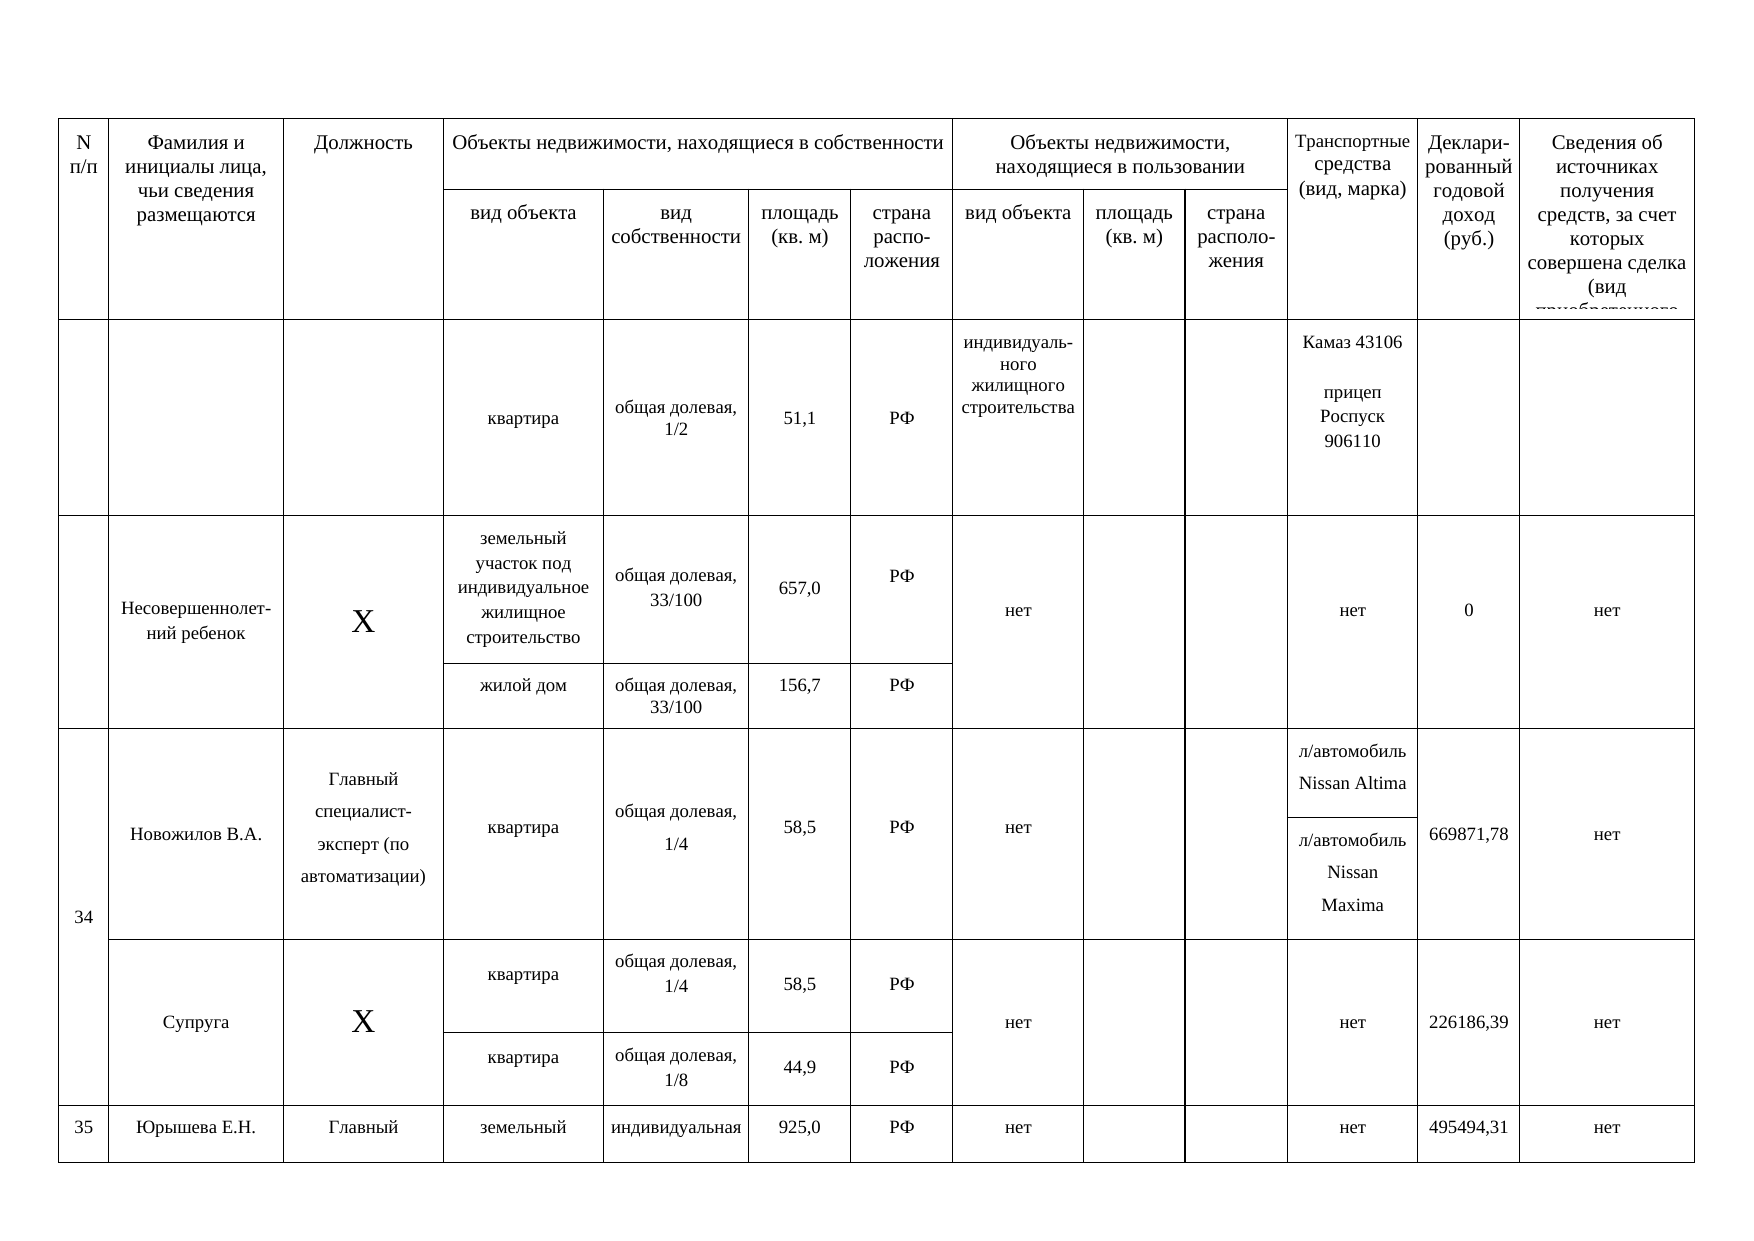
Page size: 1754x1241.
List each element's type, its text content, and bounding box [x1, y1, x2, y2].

table_cell 34 [59, 729, 108, 1104]
table_cell 657,0 [749, 516, 850, 662]
table_header Объекты недвижимости, находящиеся в пользовании [953, 119, 1287, 188]
table_cell РФ [851, 664, 952, 728]
table_header Деклари-рованный годовой доход (руб.) [1418, 119, 1519, 319]
table_cell Супруга [109, 940, 283, 1104]
table_cell [1186, 729, 1287, 939]
table_cell общая долевая, 1/2 [604, 320, 748, 515]
table_cell вид объекта [953, 190, 1083, 319]
table_cell площадь (кв. м) [1084, 190, 1184, 319]
table_cell 925,0 [749, 1106, 850, 1162]
table_cell Новожилов В.А. [109, 729, 283, 939]
table_cell [1084, 940, 1184, 1104]
table_cell РФ [851, 940, 952, 1032]
table_cell л/автомобиль Nissan Altima [1288, 729, 1417, 817]
table_header N п/п [59, 119, 108, 319]
table_cell Несовершеннолет-ний ребенок [109, 516, 283, 728]
table_cell нет [1520, 729, 1694, 939]
table_cell жилой дом [444, 664, 603, 728]
table_header Объекты недвижимости, находящиеся в собственности [444, 119, 952, 188]
table_cell 0 [1418, 516, 1519, 728]
table_cell 156,7 [749, 664, 850, 728]
table_cell страна распо-ложения [851, 190, 952, 319]
table_cell площадь (кв. м) [749, 190, 850, 319]
table_cell квартира [444, 729, 603, 939]
table_cell 669871,78 [1418, 729, 1519, 939]
table_cell земельный участок под индивидуальное жилищное строительство [444, 516, 603, 662]
table_cell нет [1520, 516, 1694, 728]
table_cell 44,9 [749, 1033, 850, 1104]
table_cell [59, 516, 108, 728]
table_cell [1186, 1106, 1287, 1162]
table_cell [1084, 516, 1184, 728]
table_cell нет [1520, 1106, 1694, 1162]
table_cell РФ [851, 516, 952, 662]
table_cell общая долевая, 1/8 [604, 1033, 748, 1104]
table_cell Х [284, 516, 443, 728]
table_header Должность [284, 119, 443, 319]
table_cell Х [284, 940, 443, 1104]
table_cell квартира [444, 940, 603, 1032]
table_cell общая долевая, 33/100 [604, 664, 748, 728]
table_cell 58,5 [749, 940, 850, 1032]
table_cell 51,1 [749, 320, 850, 515]
table_cell л/автомобиль Nissan Maxima [1288, 818, 1417, 939]
table_header Сведения об источниках получения средств, за счет которых совершена сделка (вид приобретенного имущества, источники) [1520, 119, 1694, 319]
table_cell страна располо-жения [1186, 190, 1287, 319]
table_cell нет [1520, 940, 1694, 1104]
table_cell [1186, 940, 1287, 1104]
table_header Фамилия и инициалы лица, чьи сведения размещаются [109, 119, 283, 319]
table_cell нет [1288, 1106, 1417, 1162]
table_cell нет [1288, 940, 1417, 1104]
table_cell нет [953, 1106, 1083, 1162]
table_cell нет [953, 940, 1083, 1104]
table_cell Юрышева Е.Н. [109, 1106, 283, 1162]
table_cell Главный специалист-эксперт (по автоматизации) [284, 729, 443, 939]
table_header Транспортные средства (вид, марка) [1288, 119, 1417, 319]
table_cell квартира [444, 320, 603, 515]
table_cell РФ [851, 1106, 952, 1162]
table_cell [1084, 1106, 1184, 1162]
table_cell [1186, 516, 1287, 728]
table_cell РФ [851, 1033, 952, 1104]
table_cell индивидуальная [604, 1106, 748, 1162]
table_cell нет [953, 729, 1083, 939]
table_cell вид собственности [604, 190, 748, 319]
table_cell земельный участок [444, 1106, 603, 1162]
table_cell вид объекта [444, 190, 603, 319]
table_cell 58,5 [749, 729, 850, 939]
table_cell Главный специалист-эксперт (юрисконсульт) [284, 1106, 443, 1162]
table_cell 495494,31 [1418, 1106, 1519, 1162]
table_cell квартира [444, 1033, 603, 1104]
table_cell РФ [851, 729, 952, 939]
table_cell нет [953, 516, 1083, 728]
table_cell общая долевая, 1/4 [604, 940, 748, 1032]
table_cell 35 [59, 1106, 108, 1162]
table_cell общая долевая, 1/4 [604, 729, 748, 939]
table_cell 226186,39 [1418, 940, 1519, 1104]
table_cell общая долевая, 33/100 [604, 516, 748, 662]
table_cell РФ [851, 320, 952, 515]
table_cell нет [1288, 516, 1417, 728]
table_cell [1084, 729, 1184, 939]
